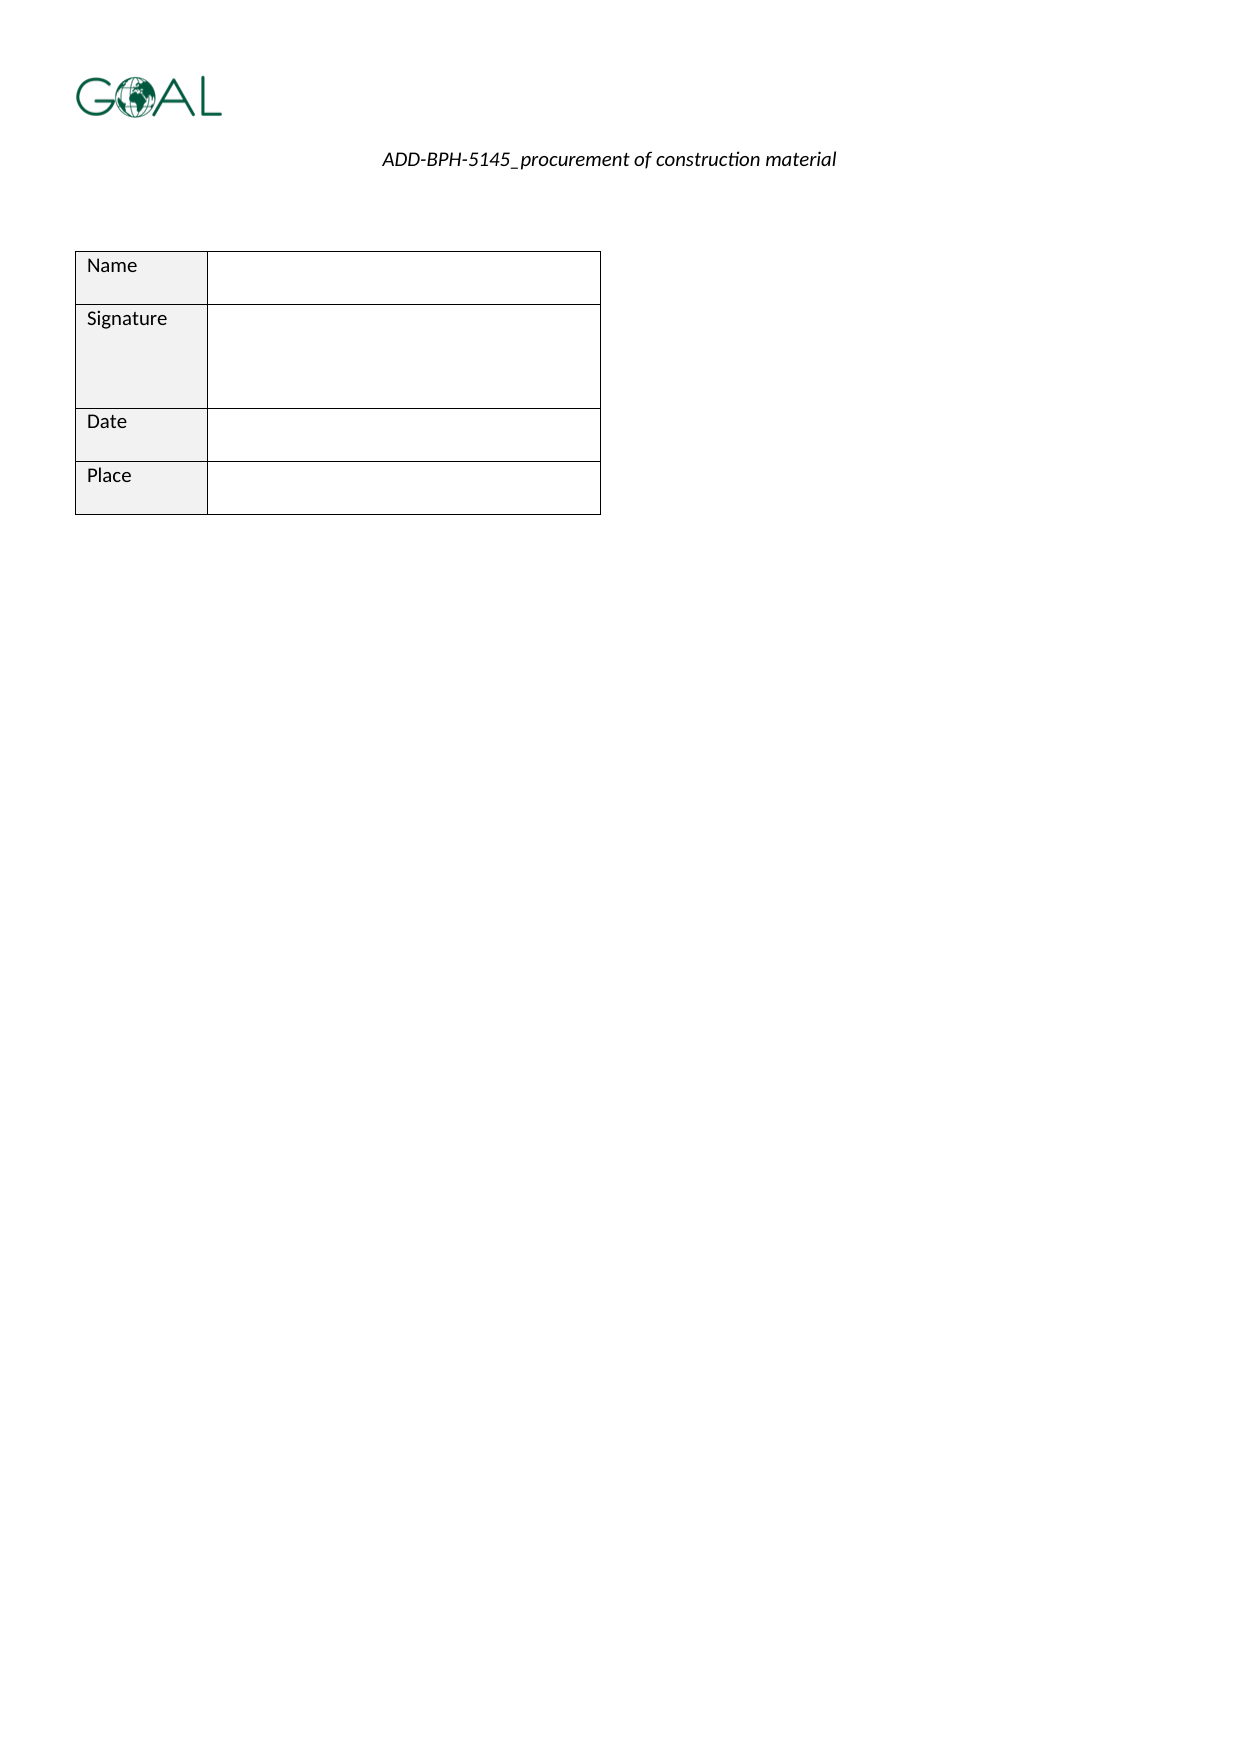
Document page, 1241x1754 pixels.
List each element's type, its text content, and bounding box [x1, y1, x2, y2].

table_cell Name [76, 252, 207, 304]
table_cell [208, 305, 600, 408]
table_cell [208, 252, 600, 304]
table_cell Date [76, 409, 207, 461]
table_cell Signature [76, 305, 207, 408]
picture [75, 73, 222, 119]
table_cell [208, 409, 600, 461]
table_cell [208, 462, 600, 514]
table_cell Place [76, 462, 207, 514]
